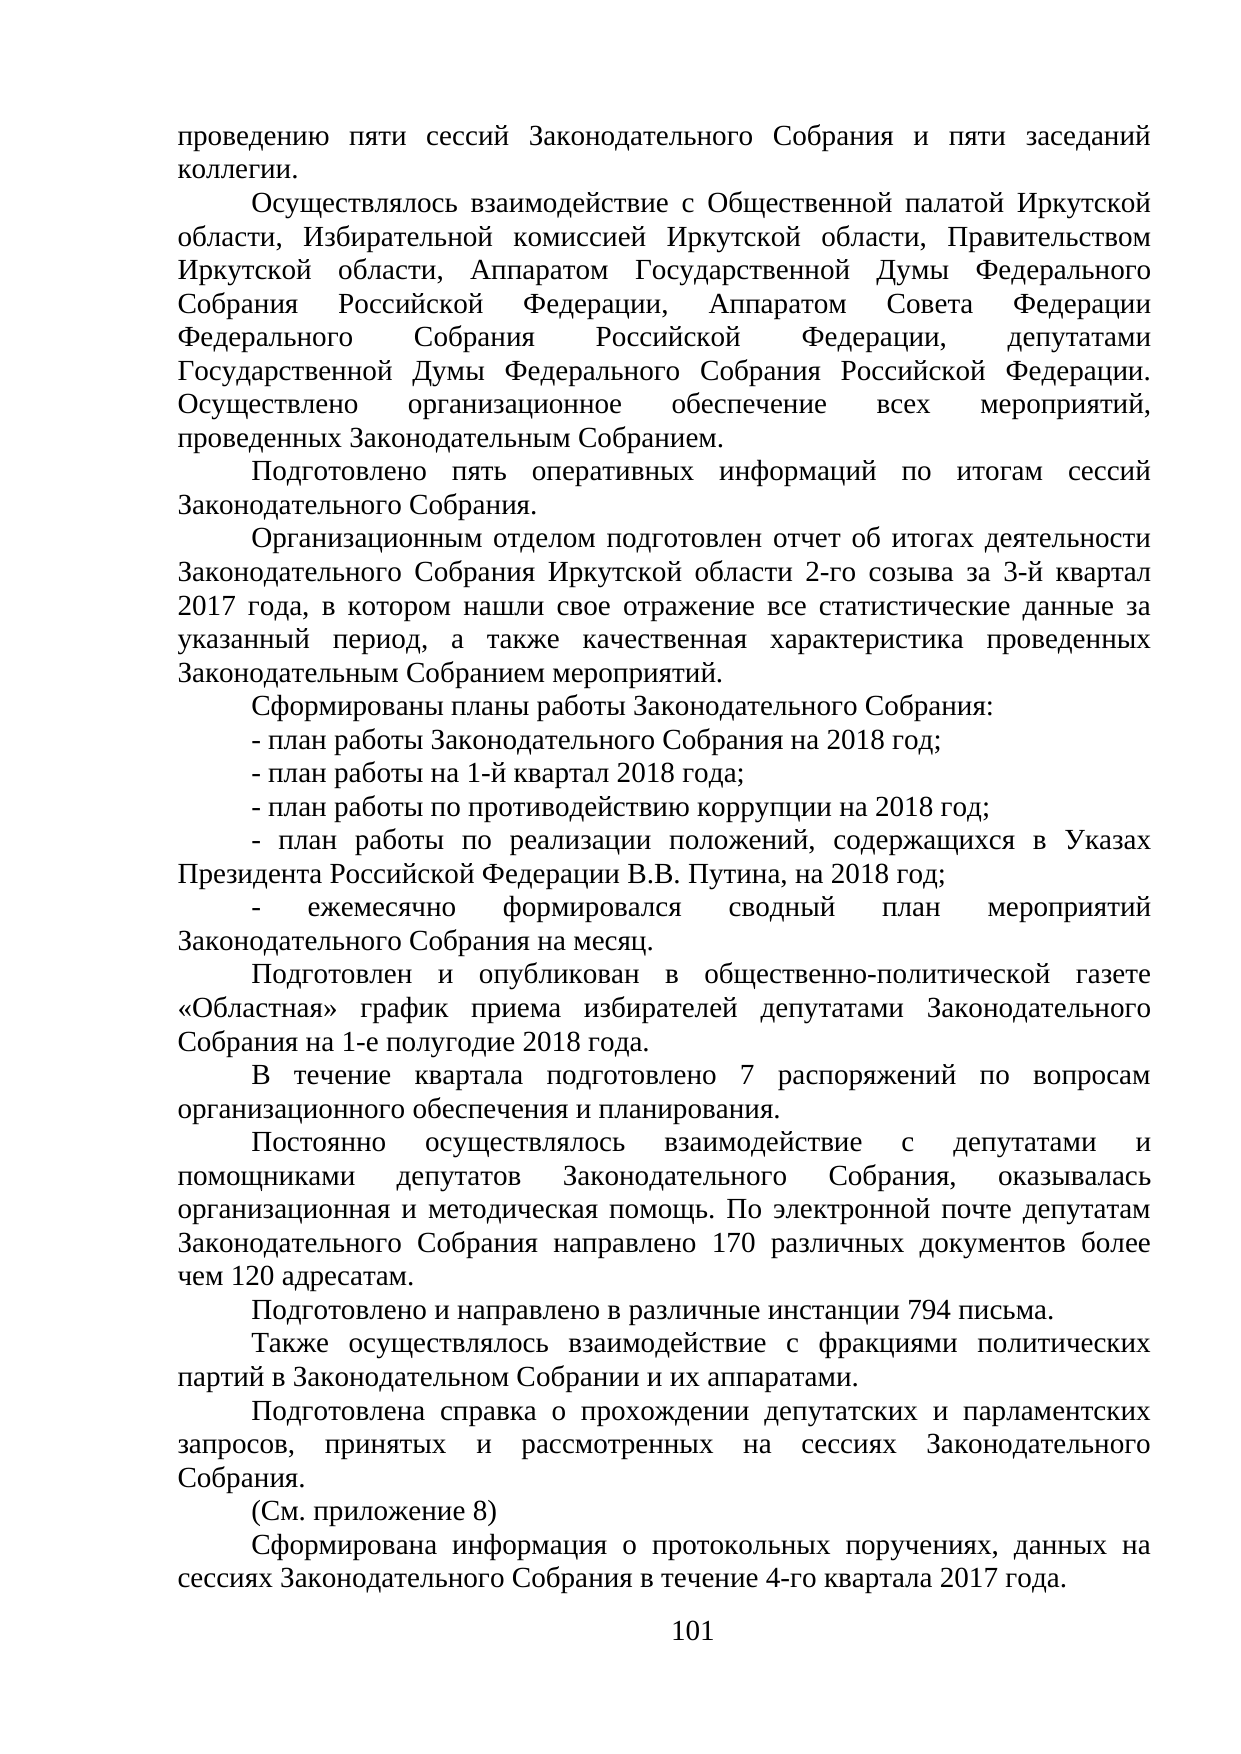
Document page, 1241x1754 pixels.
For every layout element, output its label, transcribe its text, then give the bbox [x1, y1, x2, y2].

text Подготовлено пять оперативных информаций по итогам сессий Законодательного Собрания. [177, 453, 1152, 521]
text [177, 118, 1152, 185]
text Постоянно осуществлялось взаимодействие с депутатами и помощниками депутатов Законодательного Собрания, оказывалась организационная и методическая помощь. По электронной почте депутатам Законодательного Собрания направлено 170 различных документов более чем 120 адресатам. [177, 1124, 1152, 1292]
text Подготовлена справка о прохождении депутатских и парламентских запросов, принятых и рассмотренных на сессиях Законодательного Собрания. [177, 1393, 1152, 1493]
text - план работы по противодействию коррупции на 2018 год; [177, 789, 1152, 822]
text Осуществлялось взаимодействие с Общественной палатой Иркутской области, Избирательной комиссией Иркутской области, Правительством Иркутской области, Аппаратом Государственной Думы Федерального Собрания Российской Федерации, Аппаратом Совета Федерации Федерального Собрания Российской Федерации, депутатами Государственной Думы Федерального Собрания Российской Федерации. Осуществлено организационное обеспечение всех мероприятий, проведенных Законодательным Собранием. [177, 185, 1152, 453]
text Подготовлено и направлено в различные инстанции 794 письма. [177, 1292, 1152, 1326]
text Сформированы планы работы Законодательного Собрания: [177, 688, 1152, 722]
text Организационным отделом подготовлен отчет об итогах деятельности Законодательного Собрания Иркутской области 2-го созыва за 3-й квартал 2017 года, в котором нашли свое отражение все статистические данные за указанный период, а также качественная характеристика проведенных Законодательным Собранием мероприятий. [177, 521, 1152, 688]
text Также осуществлялось взаимодействие с фракциями политических партий в Законодательном Собрании и их аппаратами. [177, 1326, 1152, 1393]
text В течение квартала подготовлено 7 распоряжений по вопросам организационного обеспечения и планирования. [177, 1057, 1152, 1124]
text Сформирована информация о протокольных поручениях, данных на сессиях Законодательного Собрания в течение 4-го квартала 2017 года. [177, 1527, 1152, 1594]
text - ежемесячно формировался сводный план мероприятий Законодательного Собрания на месяц. [177, 889, 1152, 957]
text (См. приложение 8) [177, 1493, 1152, 1527]
text Подготовлен и опубликован в общественно-политической газете «Областная» график приема избирателей депутатами Законодательного Собрания на 1-е полугодие 2018 года. [177, 957, 1152, 1057]
text - план работы по реализации положений, содержащихся в Указах Президента Российской Федерации В.В. Путина, на 2018 год; [177, 822, 1152, 889]
text - план работы Законодательного Собрания на 2018 год; [177, 722, 1152, 755]
text - план работы на 1-й квартал 2018 года; [177, 755, 1152, 789]
